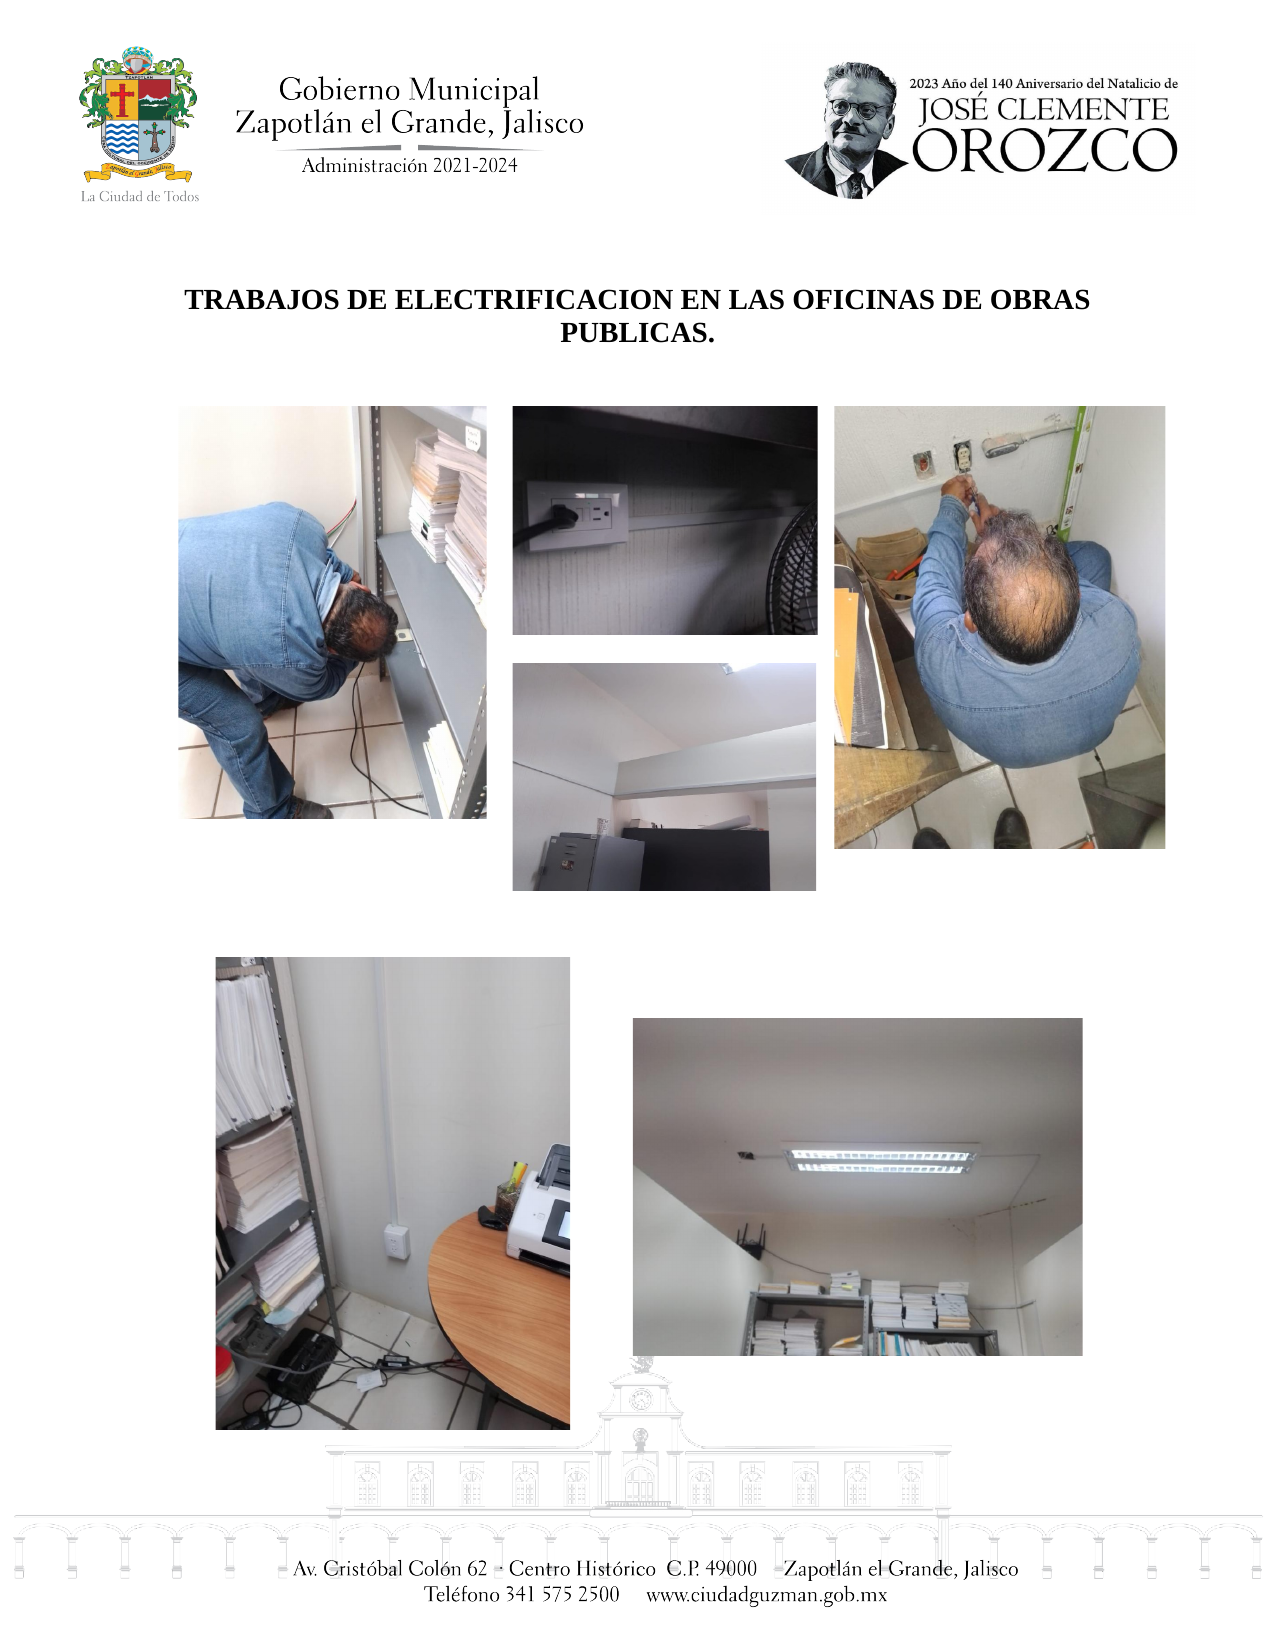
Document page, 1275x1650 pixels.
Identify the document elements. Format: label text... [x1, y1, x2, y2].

picture [0, 0, 1275, 1650]
text TRABAJOS DE ELECTRIFICACION EN LAS OFICINAS DE OBRAS PUBLICAS. [177, 282, 1098, 349]
